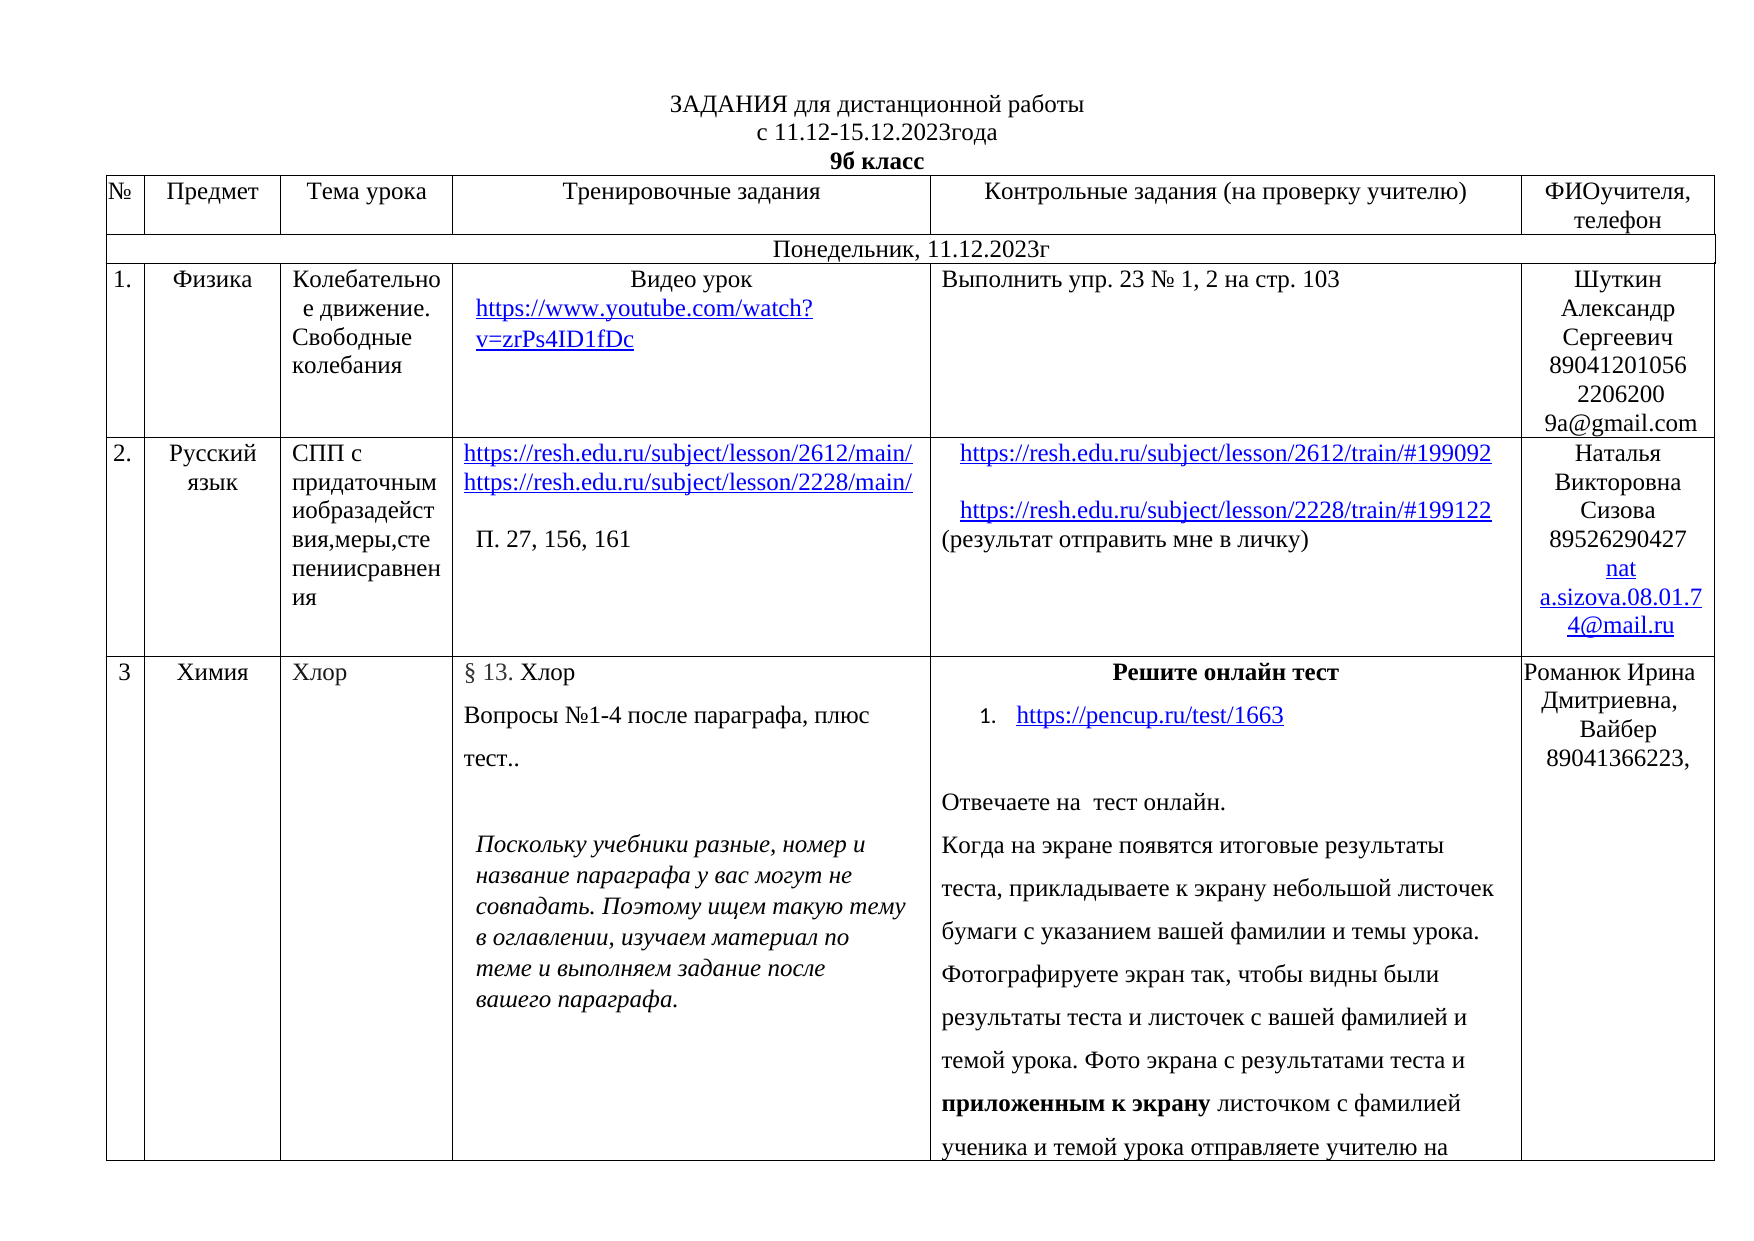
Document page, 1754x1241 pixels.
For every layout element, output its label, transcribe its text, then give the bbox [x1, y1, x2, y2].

table_cell Хлор [281, 657, 452, 1160]
text 9б класс [118, 146, 1636, 175]
table_header № [107, 176, 144, 233]
table_cell Шуткин Александр Сергеевич 89041201056 22062009a@gmail.com [1522, 264, 1714, 437]
table_header Тема урока [281, 176, 452, 233]
text ЗАДАНИЯ для дистанционной работы [118, 89, 1636, 117]
table_header Контрольные задания (на проверку учителю) [931, 176, 1521, 233]
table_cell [453, 657, 930, 1160]
table_header ФИОучителя, телефон [1522, 176, 1714, 233]
table_cell Химия [145, 657, 280, 1160]
table_cell Понедельник, 11.12.2023г [107, 235, 1715, 263]
table_cell https://resh.edu.ru/subject/lesson/2612/train/#199092 https://resh.edu.ru/subject/lesson/2228/train/#199122 (результат отправить мне в личку) [931, 438, 1521, 656]
table_header Предмет [145, 176, 280, 233]
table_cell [1522, 657, 1714, 1160]
table_cell 3 [107, 657, 144, 1160]
table_cell Русский язык [145, 438, 280, 656]
table_cell Выполнить упр. 23 № 1, 2 на стр. 103 [931, 264, 1521, 437]
text с 11.12-15.12.2023года [118, 117, 1636, 146]
table_cell [107, 264, 144, 437]
table_cell Физика [145, 264, 280, 437]
table_cell Наталья Викторовна Сизова 89526290427 nata.sizova.08.01.74@mail.ru [1522, 438, 1714, 656]
table_header Тренировочные задания [453, 176, 930, 233]
table_cell https://resh.edu.ru/subject/lesson/2612/main/ https://resh.edu.ru/subject/lesson/2228/main/ П. 27, 156, 161 [453, 438, 930, 656]
table_cell Колебательное движение. Свободные колебания [281, 264, 452, 437]
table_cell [931, 657, 1521, 1160]
table_cell СПП с придаточнымиобразадействия,меры,степениисравнения [281, 438, 452, 656]
table_cell Видео урок https://www.youtube.com/watch?v=zrPs4ID1fDc [453, 264, 930, 437]
table_cell [107, 438, 144, 656]
